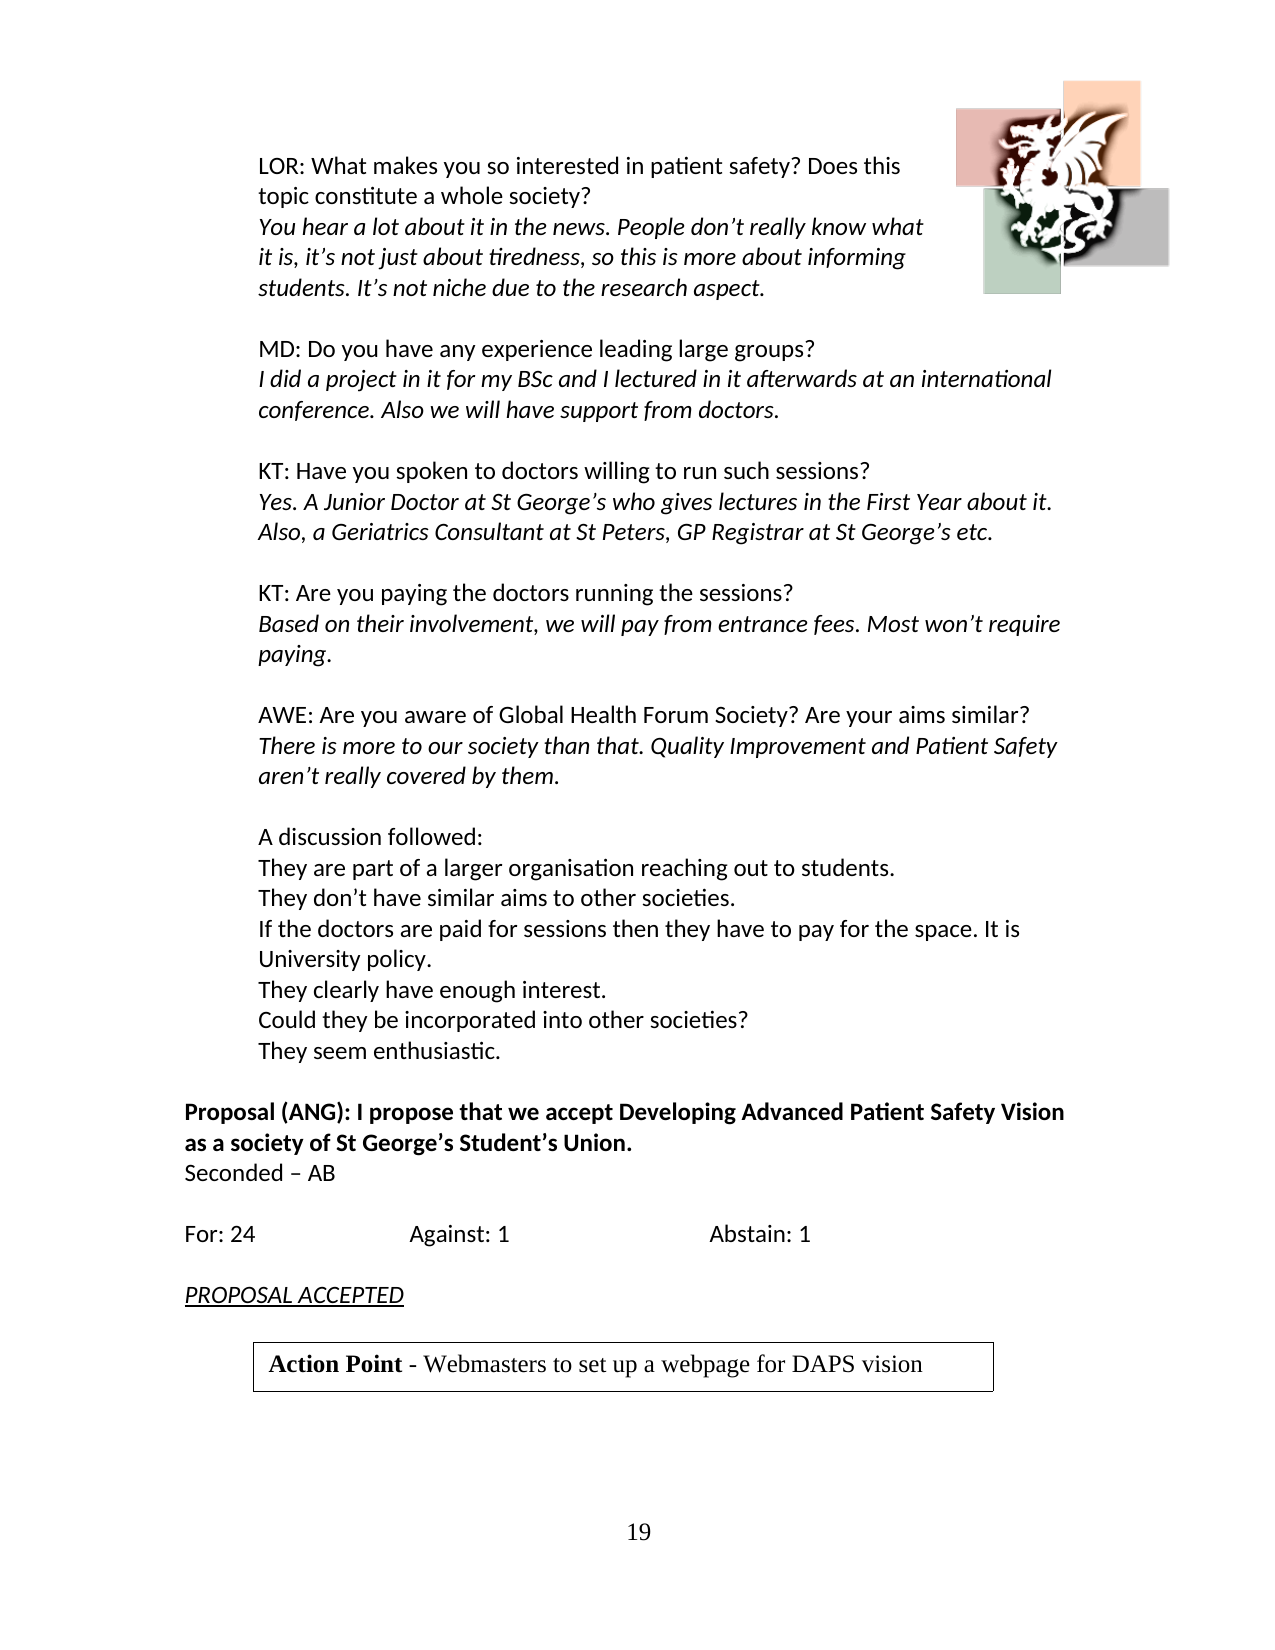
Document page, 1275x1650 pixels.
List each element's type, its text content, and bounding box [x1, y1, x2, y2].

text MD: Do you have any experience leading large groups? [258, 333, 1093, 364]
text They clearly have enough interest. [258, 974, 1093, 1004]
text You hear a lot about it in the news. People don’t really know what it is, it’s not just about tiredness, so this is more about informing students. It’s not niche due to the research aspect. [258, 211, 1093, 303]
text I did a project in it for my BSc and I lectured in it afterwards at an international conference. Also we will have support from doctors. [258, 364, 1093, 425]
text Proposal (ANG): I propose that we accept Developing Advanced Patient Safety Vision as a society of St George’s Student’s Union. [184, 1096, 1093, 1157]
text If the doctors are paid for sessions then they have to pay for the space. It is University policy. [258, 913, 1093, 974]
text Based on their involvement, we will pay from entrance fees. Most won’t require paying. [258, 608, 1093, 669]
text AWE: Are you aware of Global Health Forum Society? Are your aims similar? [258, 699, 1093, 730]
text A discussion followed: [258, 821, 1093, 852]
picture [951, 77, 1179, 298]
text Could they be incorporated into other societies? [258, 1004, 1093, 1035]
text KT: Have you spoken to doctors willing to run such sessions? [258, 455, 1093, 486]
text There is more to our society than that. Quality Improvement and Patient Safety aren’t really covered by them. [258, 730, 1093, 791]
text They are part of a larger organisation reaching out to students. [258, 852, 1093, 882]
text KT: Are you paying the doctors running the sessions? [258, 577, 1093, 608]
list Seconded – AB [184, 1157, 1093, 1188]
text They don’t have similar aims to other societies. [258, 882, 1093, 913]
list For: 24 Against: 1 Abstain: 1 [184, 1218, 1093, 1249]
text Yes. A Junior Doctor at St George’s who gives lectures in the First Year about it. Also, a Geriatrics Consultant at St Peters, GP Registrar at St George’s etc. [258, 486, 1093, 547]
text LOR: What makes you so interested in patient safety? Does this topic constitute a whole society? [258, 150, 1093, 211]
text They seem enthusiastic. [258, 1035, 1093, 1066]
text PROPOSAL ACCEPTED [184, 1279, 1093, 1310]
